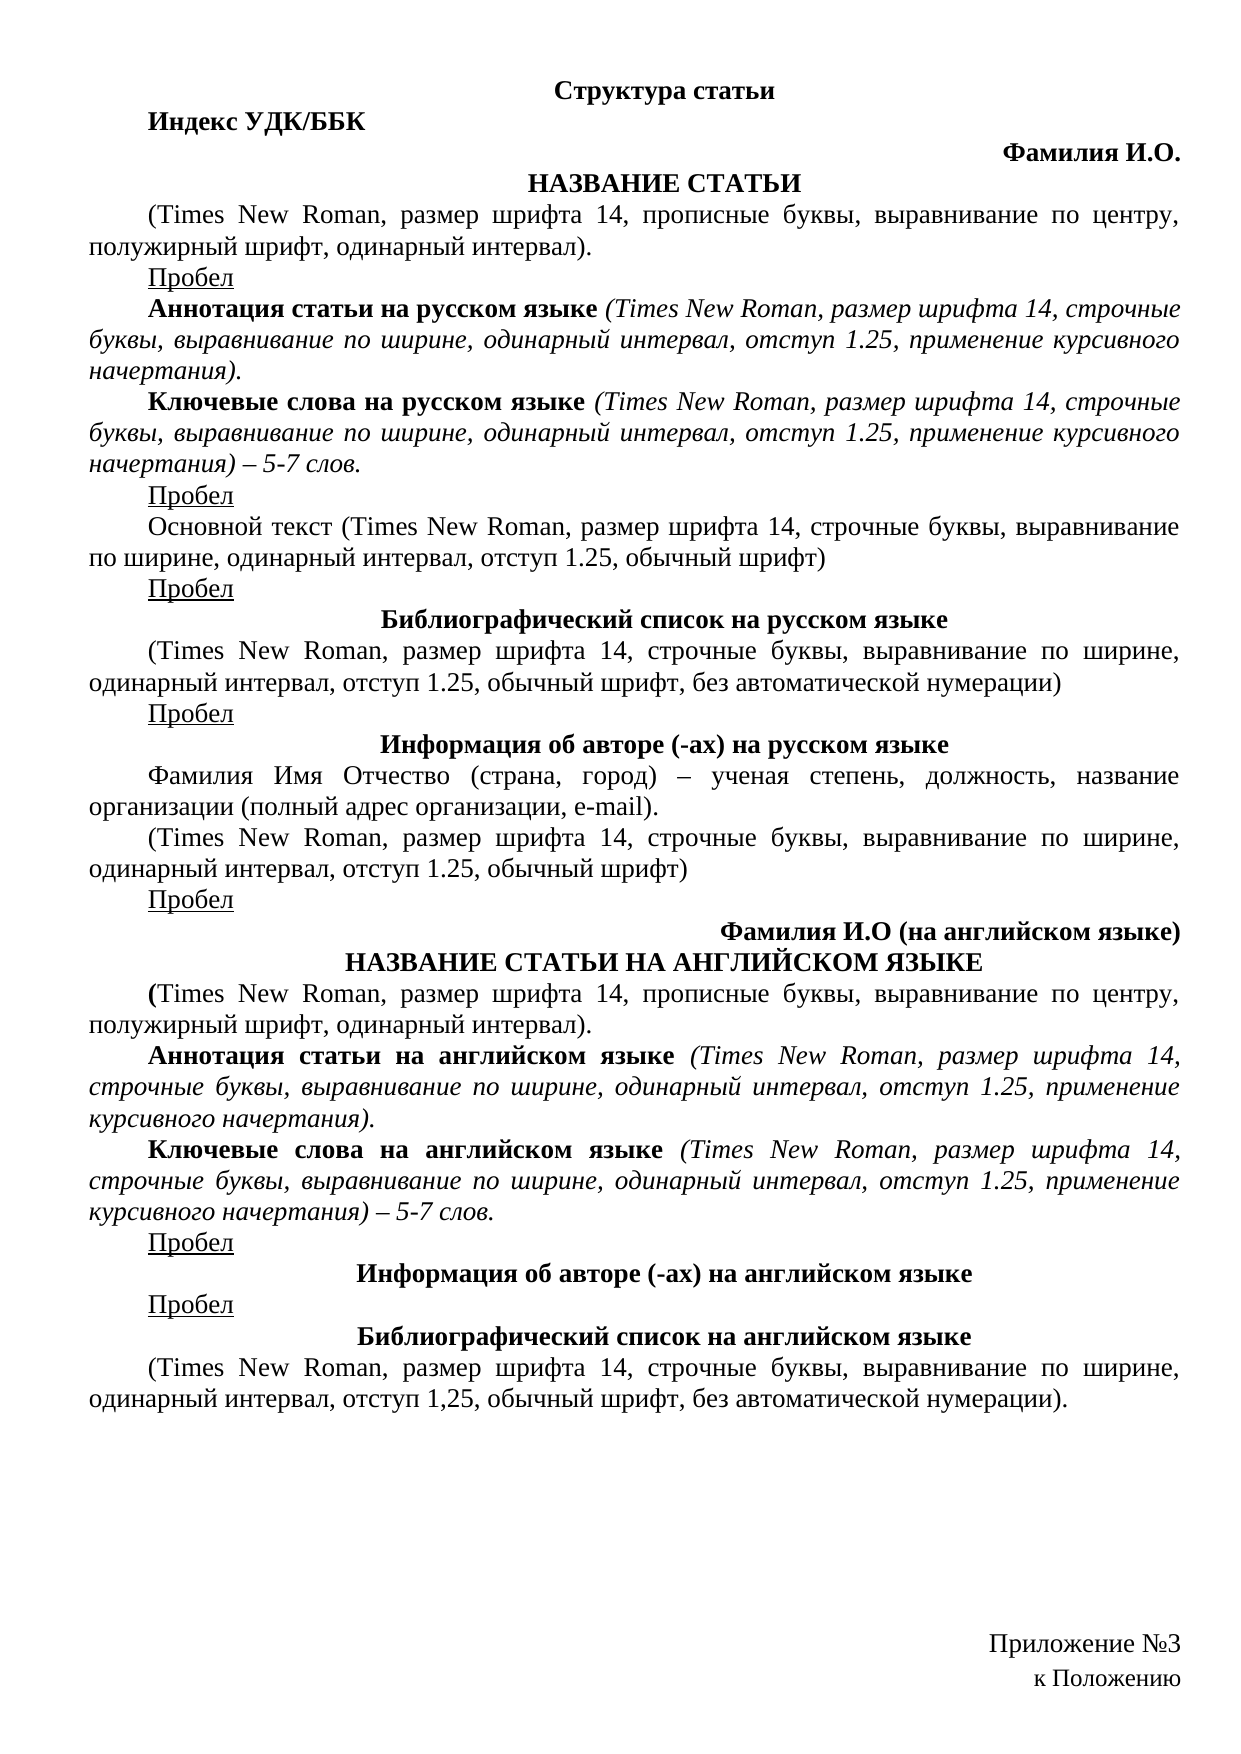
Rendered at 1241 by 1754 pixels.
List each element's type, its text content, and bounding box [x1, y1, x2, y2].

text (Times New Roman, размер шрифта 14, прописные буквы, выравнивание по центру, полужирный шрифт, одинарный интервал). [89, 977, 1181, 1039]
text Основной текст (Times New Roman, размер шрифта 14, строчные буквы, выравнивание по ширине, одинарный интервал, отступ 1.25, обычный шрифт) [89, 510, 1181, 572]
text (Times New Roman, размер шрифта 14, строчные буквы, выравнивание по ширине, одинарный интервал, отступ 1.25, обычный шрифт) [89, 821, 1181, 884]
text Фамилия Имя Отчество (страна, город) – ученая степень, должность, название организации (полный адрес организации, e-mail). [89, 759, 1181, 821]
text Ключевые слова на английском языке (Times New Roman, размер шрифта 14, строчные буквы, выравнивание по ширине, одинарный интервал, отступ 1.25, применение курсивного начертания) – 5-7 слов. [89, 1133, 1181, 1226]
text Пробел [89, 479, 1181, 510]
text Пробел [89, 1226, 1181, 1257]
text Пробел [89, 697, 1181, 728]
text Ключевые слова на русском языке (Times New Roman, размер шрифта 14, строчные буквы, выравнивание по ширине, одинарный интервал, отступ 1.25, применение курсивного начертания) – 5-7 слов. [89, 385, 1181, 479]
text (Times New Roman, размер шрифта 14, строчные буквы, выравнивание по ширине, одинарный интервал, отступ 1.25, обычный шрифт, без автоматической нумерации) [89, 634, 1181, 697]
text Пробел [89, 572, 1181, 603]
text Пробел [89, 884, 1181, 915]
text НАЗВАНИЕ СТАТЬИ [89, 167, 1181, 198]
text Аннотация статьи на русском языке (Times New Roman, размер шрифта 14, строчные буквы, выравнивание по ширине, одинарный интервал, отступ 1.25, применение курсивного начертания). [89, 292, 1181, 385]
text Фамилия И.О. [89, 136, 1181, 167]
text (Times New Roman, размер шрифта 14, строчные буквы, выравнивание по ширине, одинарный интервал, отступ 1,25, обычный шрифт, без автоматической нумерации). [89, 1351, 1181, 1413]
text Библиографический список на английском языке [89, 1320, 1181, 1351]
text Фамилия И.О (на английском языке) [89, 915, 1181, 946]
text Пробел [89, 261, 1181, 292]
text Структура статьи [89, 74, 1181, 105]
text НАЗВАНИЕ СТАТЬИ НА АНГЛИЙСКОМ ЯЗЫКЕ [89, 946, 1181, 977]
text Индекс УДК/ББК [89, 105, 1181, 136]
text Приложение №3 [89, 1627, 1181, 1659]
text Библиографический список на русском языке [89, 603, 1181, 634]
text (Times New Roman, размер шрифта 14, прописные буквы, выравнивание по центру, полужирный шрифт, одинарный интервал). [89, 198, 1181, 261]
text к Положению [89, 1663, 1181, 1692]
text Пробел [89, 1288, 1181, 1320]
text Информация об авторе (-ах) на английском языке [89, 1257, 1181, 1288]
text Информация об авторе (-ах) на русском языке [89, 728, 1181, 759]
text Аннотация статьи на английском языке (Times New Roman, размер шрифта 14, строчные буквы, выравнивание по ширине, одинарный интервал, отступ 1.25, применение курсивного начертания). [89, 1039, 1181, 1133]
